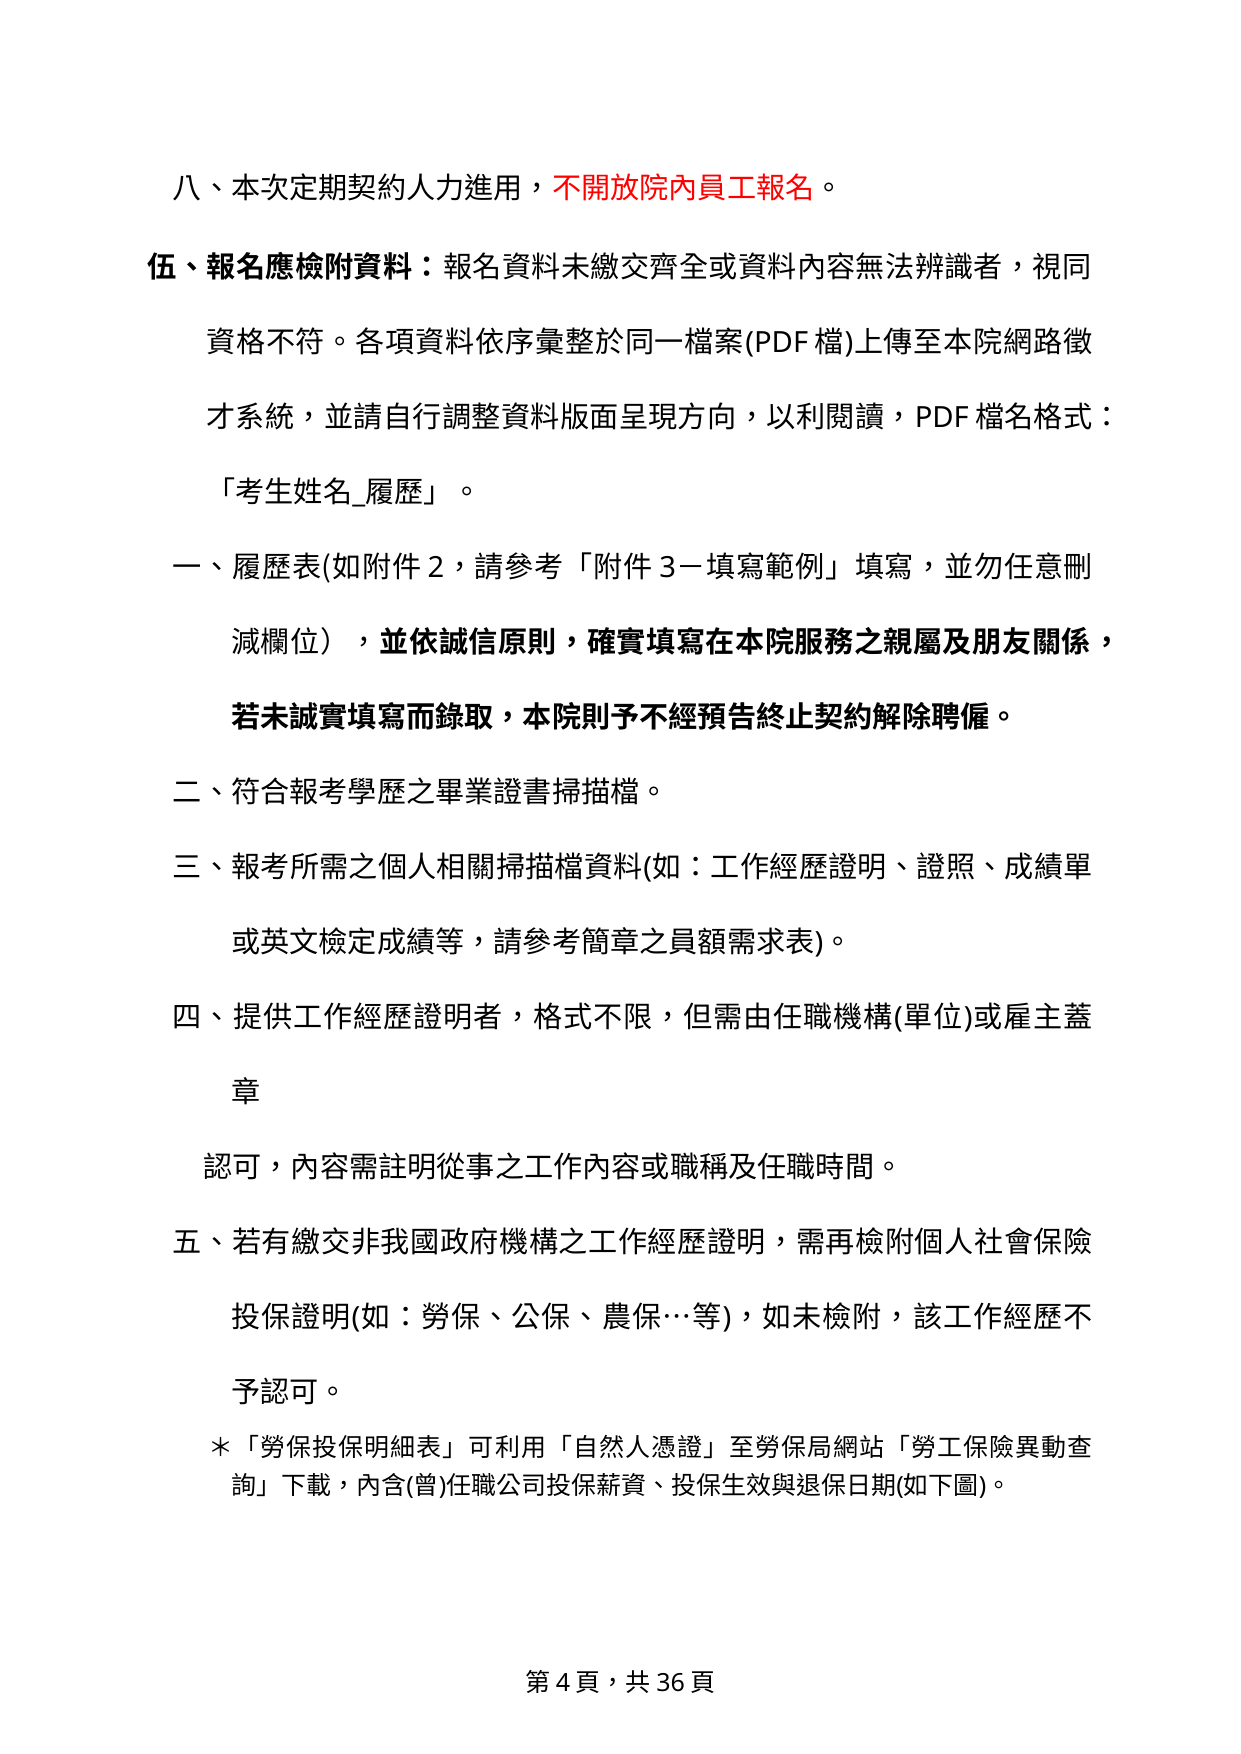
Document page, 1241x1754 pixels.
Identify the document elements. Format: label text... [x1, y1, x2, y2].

text 二、符合報考學歷之畢業證書掃描檔。 [173, 752, 1093, 827]
text ＊「勞保投保明細表」可利用「自然人憑證」至勞保局網站「勞工保險異動查詢」下載，內含(曾)任職公司投保薪資、投保生效與退保日期(如下圖)。 [173, 1427, 1093, 1502]
text 八、本次定期契約人力進用，不開放院內員工報名。 [173, 160, 1093, 208]
text 認可，內容需註明從事之工作內容或職稱及任職時間。 [173, 1127, 1093, 1202]
text 伍、報名應檢附資料：報名資料未繳交齊全或資料內容無法辨識者，視同資格不符。各項資料依序彙整於同一檔案(PDF檔)上傳至本院網路徵才系統，並請自行調整資料版面呈現方向，以利閱讀，PDF檔名格式：「考生姓名_履歷」。 [148, 227, 1093, 527]
text 五、若有繳交非我國政府機構之工作經歷證明，需再檢附個人社會保險投保證明(如：勞保、公保、農保…等)，如未檢附，該工作經歷不予認可。 [173, 1202, 1093, 1427]
text 三、報考所需之個人相關掃描檔資料(如：工作經歷證明、證照、成績單或英文檢定成績等，請參考簡章之員額需求表)。 [173, 827, 1093, 977]
text 一、履歷表(如附件2，請參考「附件3－填寫範例」填寫，並勿任意刪減欄位），並依誠信原則，確實填寫在本院服務之親屬及朋友關係，若未誠實填寫而錄取，本院則予不經預告終止契約解除聘僱。 [173, 527, 1093, 752]
text 四、提供工作經歷證明者，格式不限，但需由任職機構(單位)或雇主蓋章 [173, 977, 1093, 1127]
